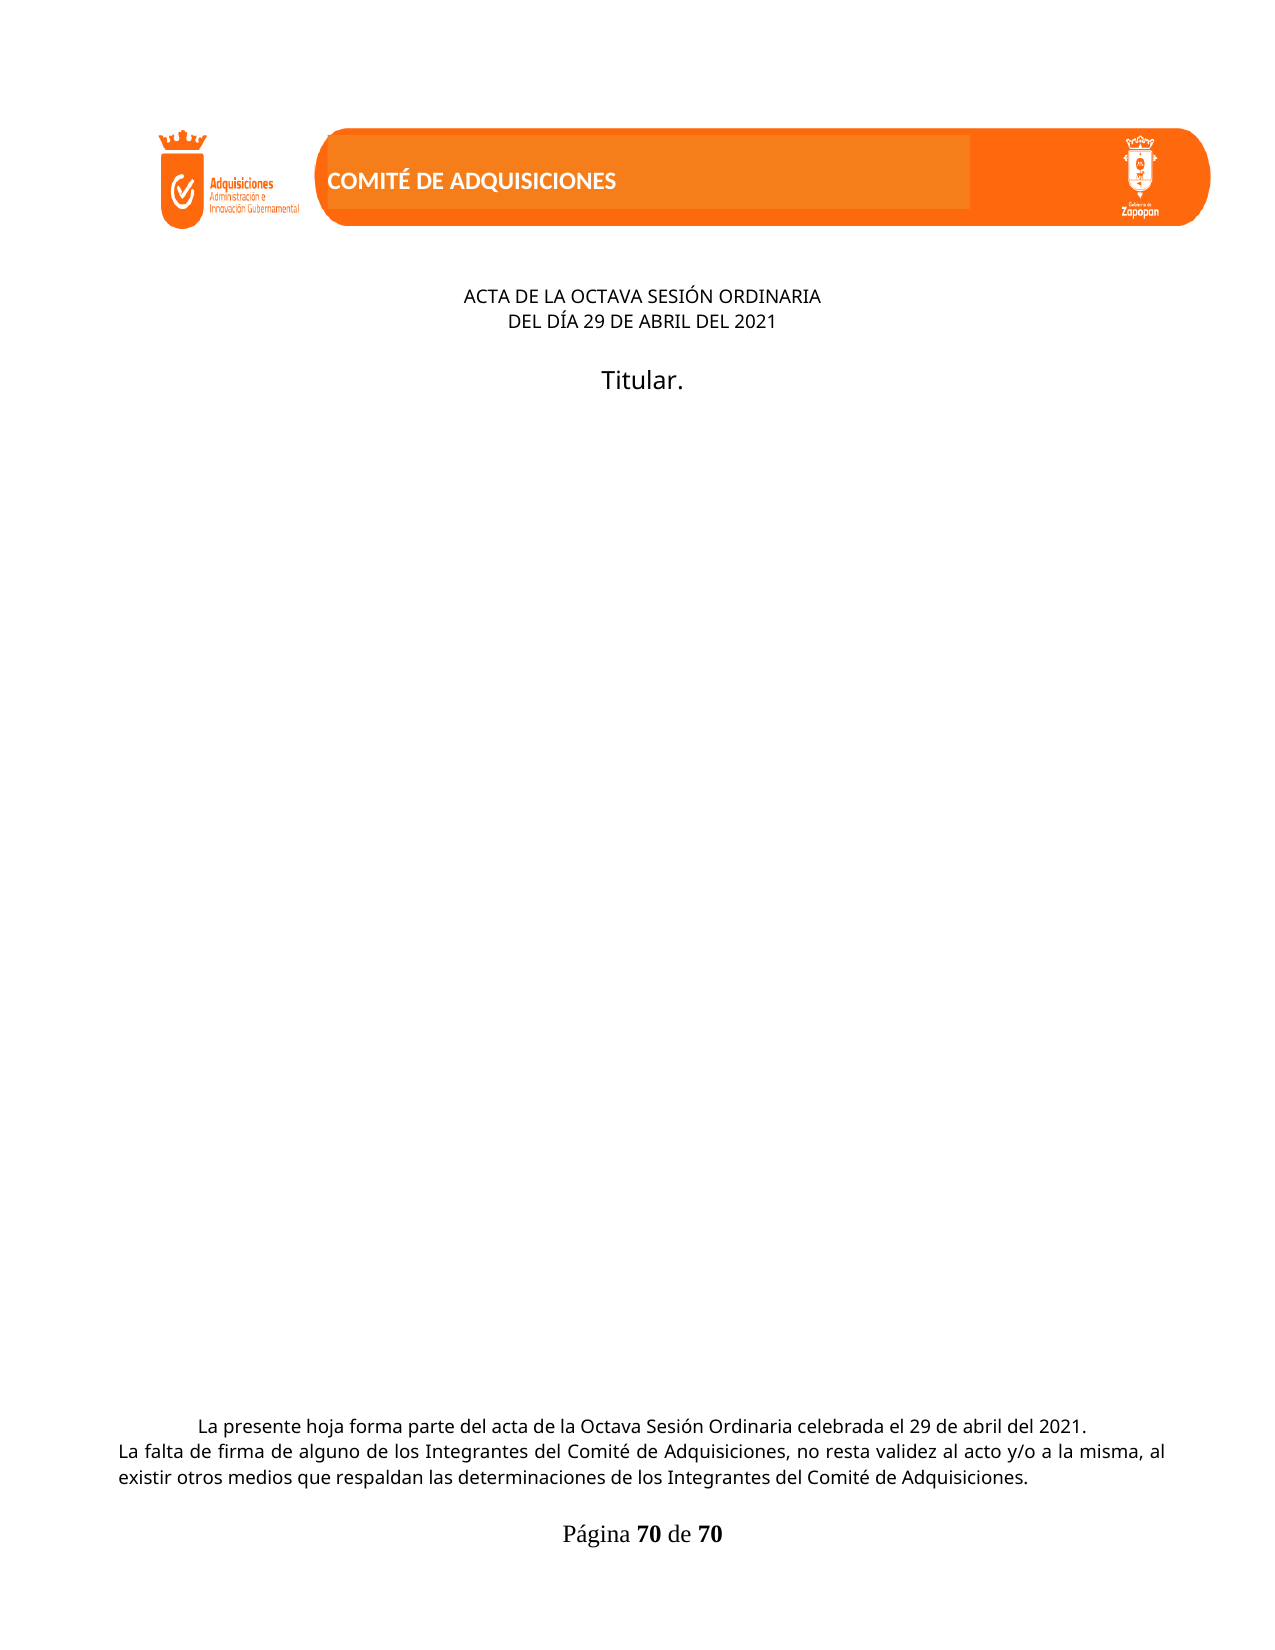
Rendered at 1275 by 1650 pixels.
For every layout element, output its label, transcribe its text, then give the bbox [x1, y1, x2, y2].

text Titular. [118, 363, 1167, 397]
picture [118, 73, 1239, 284]
